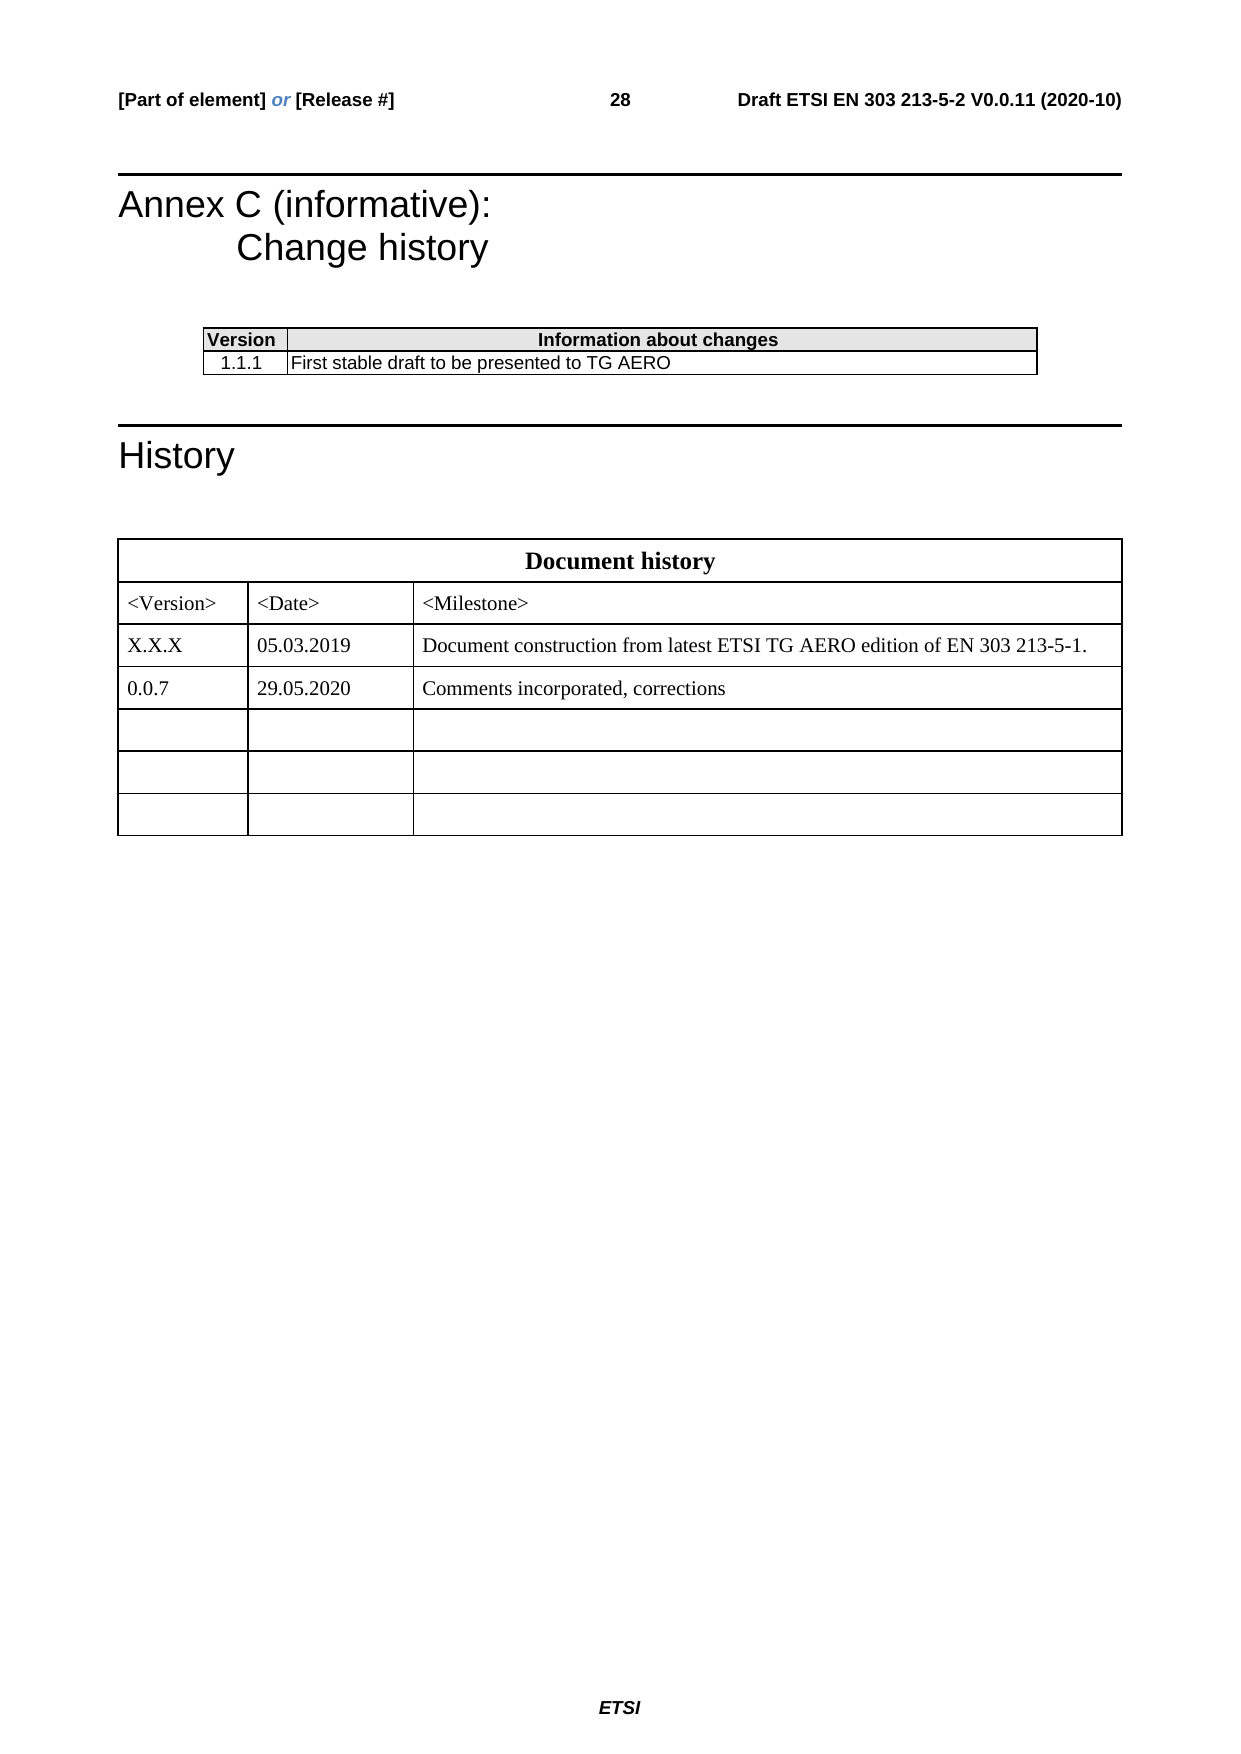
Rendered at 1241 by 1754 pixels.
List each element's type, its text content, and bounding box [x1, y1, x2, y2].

table_cell [414, 752, 1121, 792]
table_header Document history [119, 540, 1121, 581]
table_cell [249, 794, 413, 835]
table_cell Comments incorporated, corrections [414, 667, 1121, 708]
table_cell [249, 752, 413, 792]
table_header Information about changes [288, 329, 1036, 350]
table_cell 29.05.2020 [249, 667, 413, 708]
table_cell 1.1.1 [204, 352, 287, 373]
table_cell X.X.X [119, 625, 247, 666]
subtitle Annex C (informative): Change history [118, 176, 1122, 268]
table_cell [249, 710, 413, 750]
table_cell 05.03.2019 [249, 625, 413, 666]
subtitle History [118, 427, 1122, 477]
table_header Version [204, 329, 287, 350]
table_cell [119, 794, 247, 835]
table_cell <Version> [119, 583, 247, 623]
table_cell [414, 794, 1121, 835]
table_cell 0.0.7 [119, 667, 247, 708]
table_cell Document construction from latest ETSI TG AERO edition of EN 303 213-5-1. [414, 625, 1121, 666]
table_cell [414, 710, 1121, 750]
table_cell [119, 752, 247, 792]
table_cell <Milestone> [414, 583, 1121, 623]
table_cell First stable draft to be presented to TG AERO [288, 352, 1036, 373]
table_cell [119, 710, 247, 750]
table_cell <Date> [249, 583, 413, 623]
